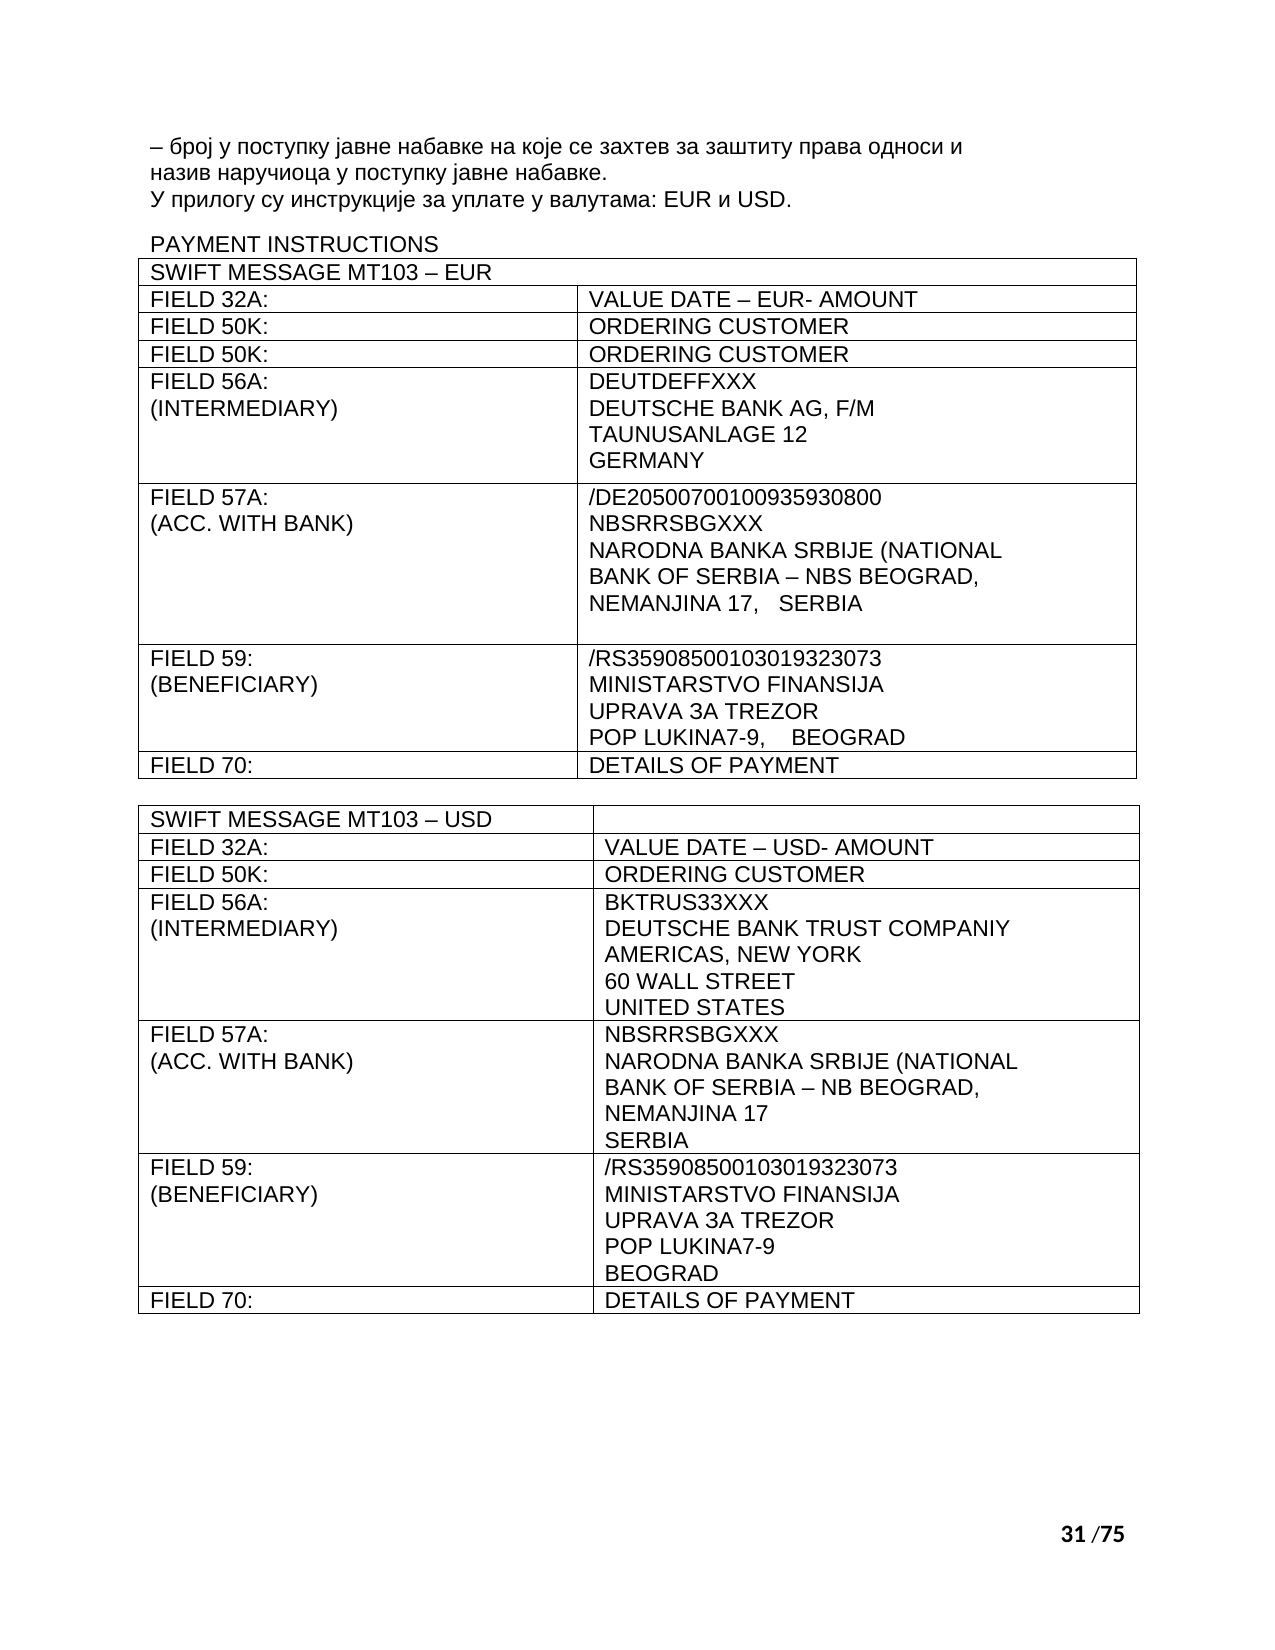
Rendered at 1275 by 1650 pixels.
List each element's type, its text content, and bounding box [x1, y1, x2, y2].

table_cell DETAILS OF PAYMENT [594, 1287, 1139, 1313]
table_cell FIELD 50K: [139, 341, 577, 367]
table_cell VALUE DATE – EUR- AMOUNT [578, 286, 1136, 312]
table_cell /RS35908500103019323073 MINISTARSTVO FINANSIJA UPRAVA ЗА TREZOR POP LUKINA7-9 BEOGRAD [594, 1154, 1139, 1286]
table_cell NBSRRSBGXXX NARODNA BANKA SRBIJE (NATIONAL BANK OF SERBIA – NB BEOGRAD, NEMANJINA 17 SERBIA [594, 1021, 1139, 1153]
table_cell FIELD 32A: [139, 286, 577, 312]
table_header [594, 806, 1139, 833]
table_cell FIELD 70: [139, 752, 577, 778]
table_cell BKTRUS33XXX DEUTSCHE BANK TRUST COMPANIY AMERICAS, NEW YORK 60 WALL STREET UNITED STATES [594, 889, 1139, 1020]
text PAYMENT INSTRUCTIONS [150, 231, 1125, 257]
table_header SWIFT MESSAGE MT103 – EUR [139, 259, 1136, 285]
table_cell ORDERING CUSTOMER [578, 313, 1136, 340]
table_cell FIELD 57A: (ACC. WITH BANK) [139, 484, 577, 644]
table_cell /RS35908500103019323073 MINISTARSTVO FINANSIJA UPRAVA ЗА TREZOR POP LUKINA7-9, BEOGRAD [578, 645, 1136, 751]
table_cell FIELD 50K: [139, 861, 593, 887]
table_cell VALUE DATE – USD- AMOUNT [594, 834, 1139, 860]
table_cell FIELD 56A: (INTERMEDIARY) [139, 889, 593, 1020]
text У прилогу су инструкције за уплате у валутама: EUR и USD. [150, 186, 1125, 212]
table_header SWIFT MESSAGE MT103 – USD [139, 806, 593, 833]
table_cell /DE20500700100935930800 NBSRRSBGXXX NARODNA BANKA SRBIJE (NATIONAL BANK OF SERBIA – NBS BEOGRAD, NEMANJINA 17, SERBIA [578, 484, 1136, 644]
table_cell FIELD 50K: [139, 313, 577, 340]
table_cell ORDERING CUSTOMER [578, 341, 1136, 367]
table_cell DETAILS OF PAYMENT [578, 752, 1136, 778]
table_cell DEUTDEFFXXX DEUTSCHE BANK AG, F/M TAUNUSANLAGE 12 GERMANY [578, 368, 1136, 483]
table_cell FIELD 59: (BENEFICIARY) [139, 1154, 593, 1286]
text назив наручиоца у поступку јавне набавке. [150, 159, 1125, 186]
table_cell FIELD 57A: (ACC. WITH BANK) [139, 1021, 593, 1153]
text – број у поступку јавне набавке на које се захтев за заштиту права односи и [150, 133, 1125, 159]
table_cell FIELD 32A: [139, 834, 593, 860]
table_cell FIELD 56A: (INTERMEDIARY) [139, 368, 577, 483]
table_cell FIELD 59: (BENEFICIARY) [139, 645, 577, 751]
table_cell ORDERING CUSTOMER [594, 861, 1139, 887]
table_cell FIELD 70: [139, 1287, 593, 1313]
